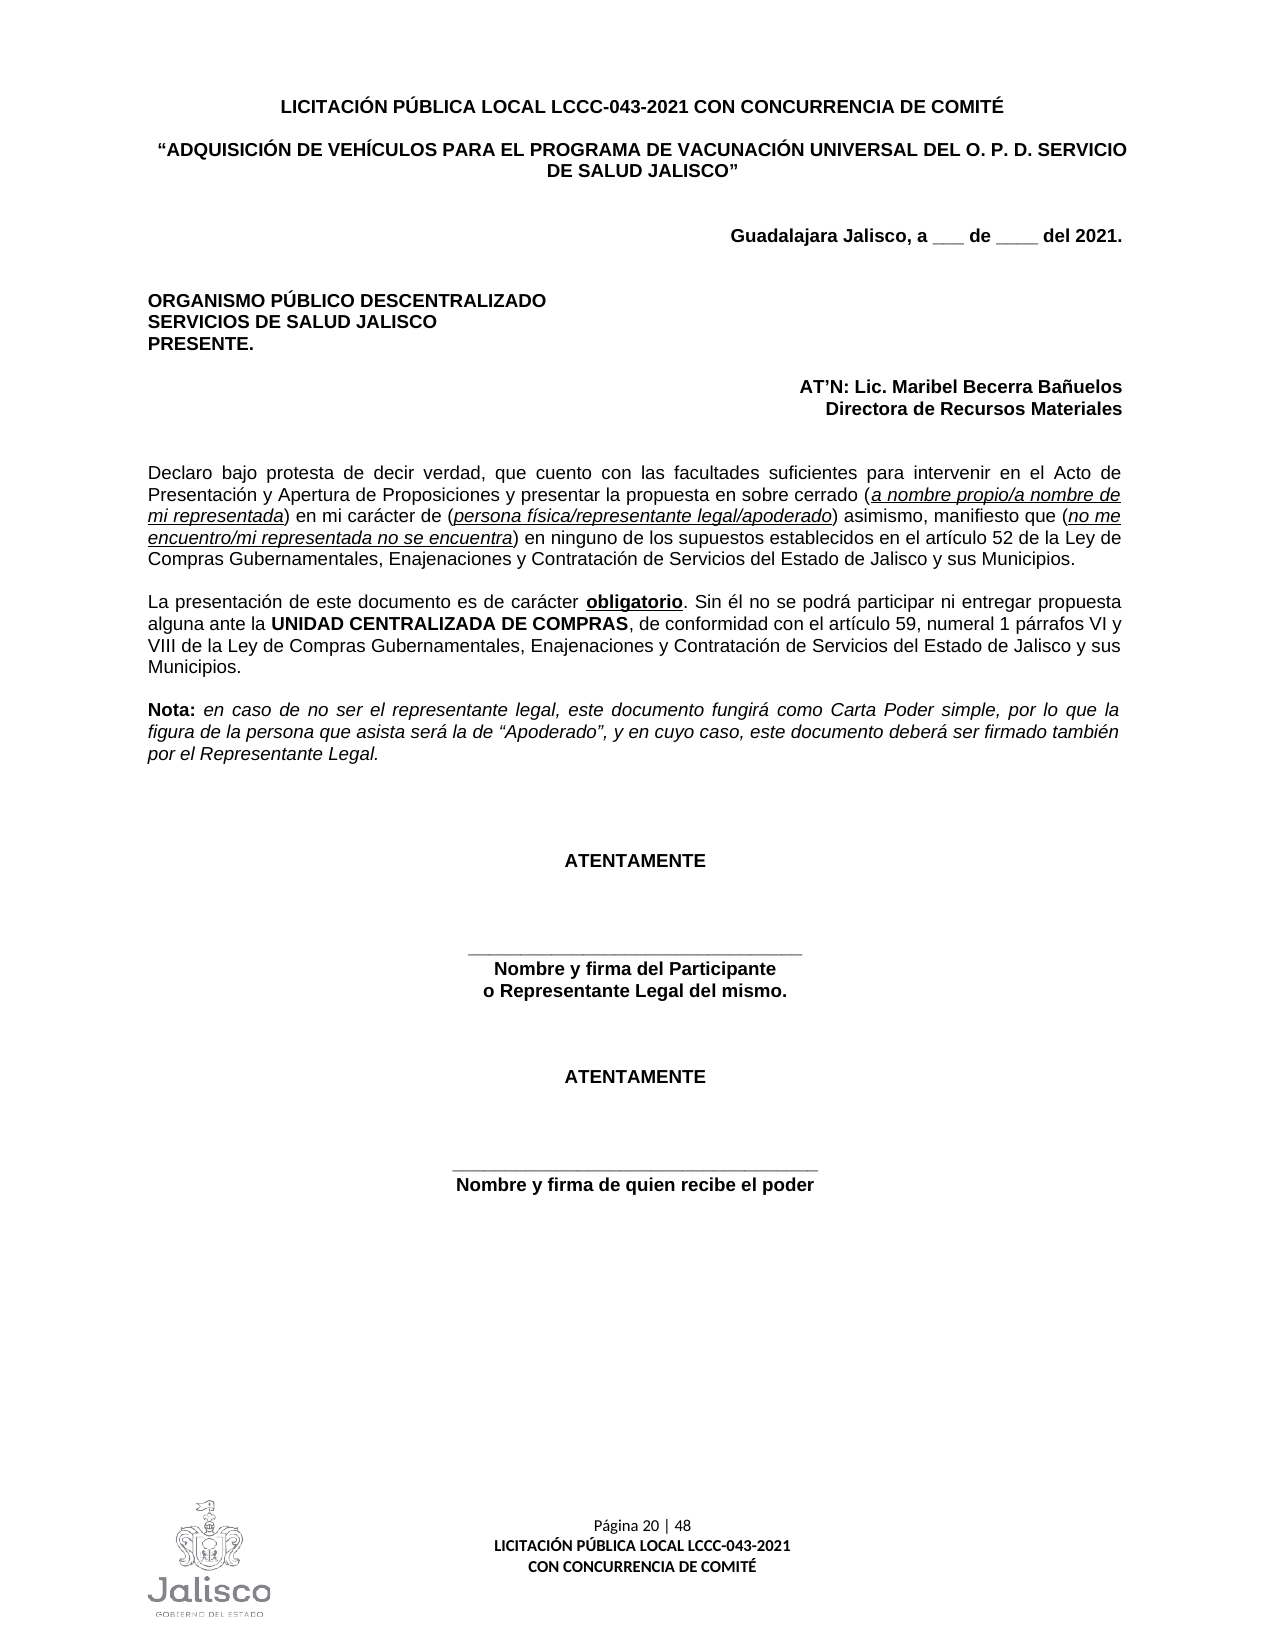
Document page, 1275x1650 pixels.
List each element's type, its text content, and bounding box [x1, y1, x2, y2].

text Nombre y firma de quien recibe el poder [148, 1173, 1122, 1195]
text SERVICIOS DE SALUD JALISCO [148, 311, 1122, 333]
text Declaro bajo protesta de decir verdad, que cuento con las facultades suficientes para intervenir en el Acto de Presentación y Apertura de Proposiciones y presentar la propuesta en sobre cerrado (a nombre propio/a nombre de mi representada) en mi carácter de (persona física/representante legal/apoderado) asimismo, manifiesto que (no me encuentro/mi representada no se encuentra) en ninguno de los supuestos establecidos en el artículo 52 de la Ley de Compras Gubernamentales, Enajenaciones y Contratación de Servicios del Estado de Jalisco y sus Municipios. [148, 462, 1122, 570]
text Nombre y firma del Participante [148, 958, 1122, 979]
text Nota: en caso de no ser el representante legal, este documento fungirá como Carta Poder simple, por lo que la figura de la persona que asista será la de “Apoderado”, y en cuyo caso, este documento deberá ser firmado también por el Representante Legal. [148, 699, 1122, 764]
text Guadalajara Jalisco, a ___ de ____ del 2021. [148, 225, 1122, 246]
text ATENTAMENTE [148, 850, 1122, 872]
text ___________________________________ [148, 1152, 1122, 1173]
text AT’N: Lic. Maribel Becerra Bañuelos [148, 376, 1122, 397]
text Directora de Recursos Materiales [148, 397, 1122, 419]
picture [147, 1500, 271, 1617]
text PRESENTE. [148, 333, 1122, 354]
text o Representante Legal del mismo. [148, 979, 1122, 1001]
text ________________________________ [148, 936, 1122, 958]
text ORGANISMO PÚBLICO DESCENTRALIZADO [148, 289, 1122, 311]
text ATENTAMENTE [148, 1066, 1122, 1087]
text La presentación de este documento es de carácter obligatorio. Sin él no se podrá participar ni entregar propuesta alguna ante la UNIDAD CENTRALIZADA DE COMPRAS, de conformidad con el artículo 59, numeral 1 párrafos VI y VIII de la Ley de Compras Gubernamentales, Enajenaciones y Contratación de Servicios del Estado de Jalisco y sus Municipios. [148, 591, 1122, 678]
text LICITACIÓN PÚBLICA LOCAL LCCC-043-2021 CON CONCURRENCIA DE COMITÉ [148, 95, 1137, 117]
text “ADQUISICIÓN DE VEHÍCULOS PARA EL PROGRAMA DE VACUNACIÓN UNIVERSAL DEL O. P. D. SERVICIO DE SALUD JALISCO” [148, 138, 1137, 182]
